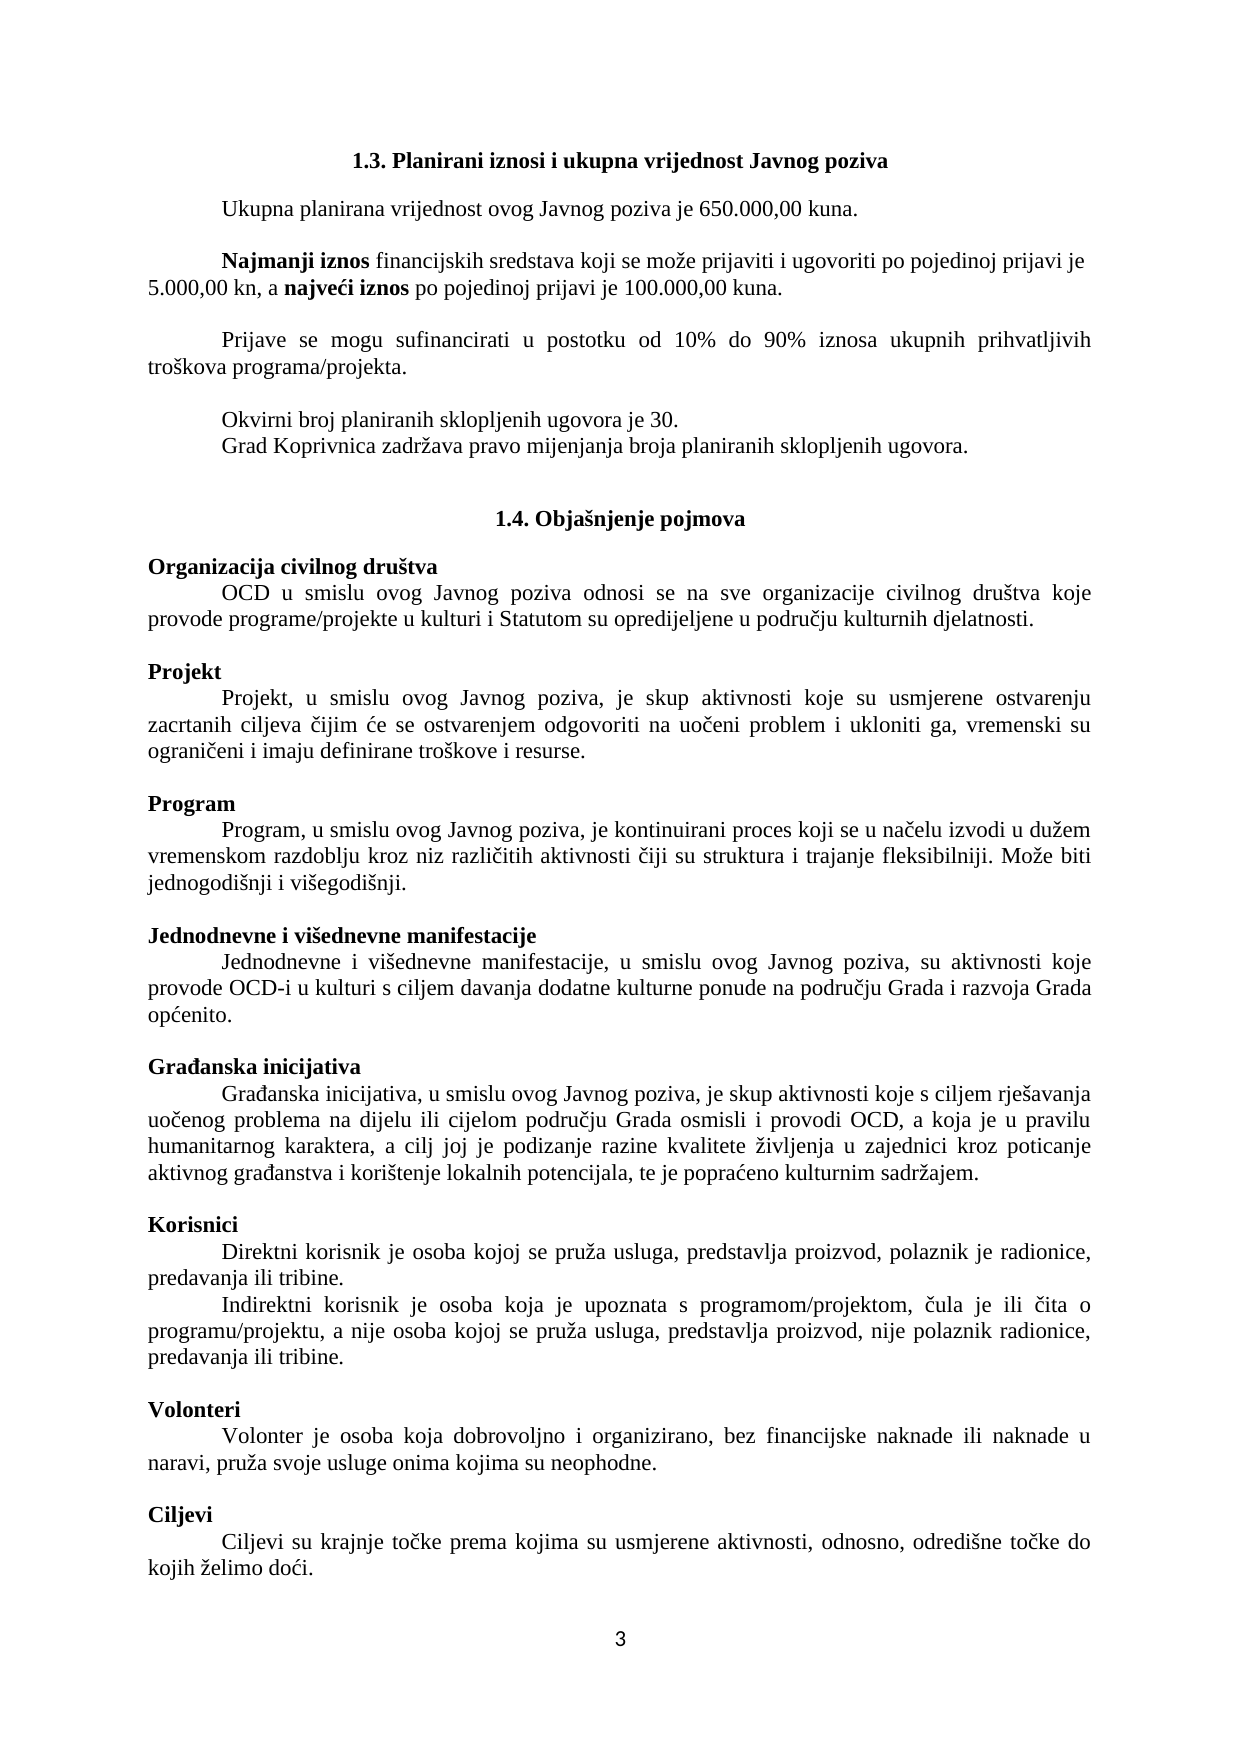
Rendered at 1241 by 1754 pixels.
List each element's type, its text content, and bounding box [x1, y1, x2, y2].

text Građanska inicijativa, u smislu ovog Javnog poziva, je skup aktivnosti koje s ciljem rješavanja uočenog problema na dijelu ili cijelom području Grada osmisli i provodi OCD, a koja je u pravilu humanitarnog karaktera, a cilj joj je podizanje razine kvalitete življenja u zajednici kroz poticanje aktivnog građanstva i korištenje lokalnih potencijala, te je popraćeno kulturnim sadržajem. [148, 1080, 1093, 1185]
text Organizacija civilnog društva [148, 553, 1093, 579]
text Volonteri [148, 1396, 1093, 1422]
text Građanska inicijativa [148, 1053, 1093, 1080]
text Program [148, 790, 1093, 816]
text Volonter je osoba koja dobrovoljno i organizirano, bez financijske naknade ili naknade u naravi, pruža svoje usluge onima kojima su neophodne. [148, 1422, 1093, 1475]
text Jednodnevne i višednevne manifestacije, u smislu ovog Javnog poziva, su aktivnosti koje provode OCD-i u kulturi s ciljem davanja dodatne kulturne ponude na području Grada i razvoja Grada općenito. [148, 948, 1093, 1027]
text OCD u smislu ovog Javnog poziva odnosi se na sve organizacije civilnog društva koje provode programe/projekte u kulturi i Statutom su opredijeljene u području kulturnih djelatnosti. [148, 579, 1093, 632]
text Okvirni broj planiranih sklopljenih ugovora je 30. [148, 406, 1093, 432]
text Grad Koprivnica zadržava pravo mijenjanja broja planiranih sklopljenih ugovora. [148, 432, 1093, 458]
text Program, u smislu ovog Javnog poziva, je kontinuirani proces koji se u načelu izvodi u dužem vremenskom razdoblju kroz niz različitih aktivnosti čiji su struktura i trajanje fleksibilniji. Može biti jednogodišnji i višegodišnji. [148, 816, 1093, 895]
text Indirektni korisnik je osoba koja je upoznata s programom/projektom, čula je ili čita o programu/projektu, a nije osoba kojoj se pruža usluga, predstavlja proizvod, nije polaznik radionice, predavanja ili tribine. [148, 1291, 1093, 1370]
text Korisnici [148, 1212, 1093, 1238]
text Najmanji iznos financijskih sredstava koji se može prijaviti i ugovoriti po pojedinoj prijavi je 5.000,00 kn, a najveći iznos po pojedinoj prijavi je 100.000,00 kuna. [148, 247, 1093, 300]
text 1.4. Objašnjenje pojmova [148, 506, 1093, 532]
text Ciljevi su krajnje točke prema kojima su usmjerene aktivnosti, odnosno, odredišne točke do kojih želimo doći. [148, 1528, 1093, 1581]
text Prijave se mogu sufinancirati u postotku od 10% do 90% iznosa ukupnih prihvatljivih troškova programa/projekta. [148, 327, 1093, 379]
text 1.3. Planirani iznosi i ukupna vrijednost Javnog poziva [148, 148, 1093, 174]
text Projekt, u smislu ovog Javnog poziva, je skup aktivnosti koje su usmjerene ostvarenju zacrtanih ciljeva čijim će se ostvarenjem odgovoriti na uočeni problem i ukloniti ga, vremenski su ograničeni i imaju definirane troškove i resurse. [148, 684, 1093, 763]
text Projekt [148, 658, 1093, 684]
text Direktni korisnik je osoba kojoj se pruža usluga, predstavlja proizvod, polaznik je radionice, predavanja ili tribine. [148, 1238, 1093, 1291]
text Ciljevi [148, 1501, 1093, 1528]
text Ukupna planirana vrijednost ovog Javnog poziva je 650.000,00 kuna. [148, 195, 1093, 221]
text Jednodnevne i višednevne manifestacije [148, 922, 1093, 948]
